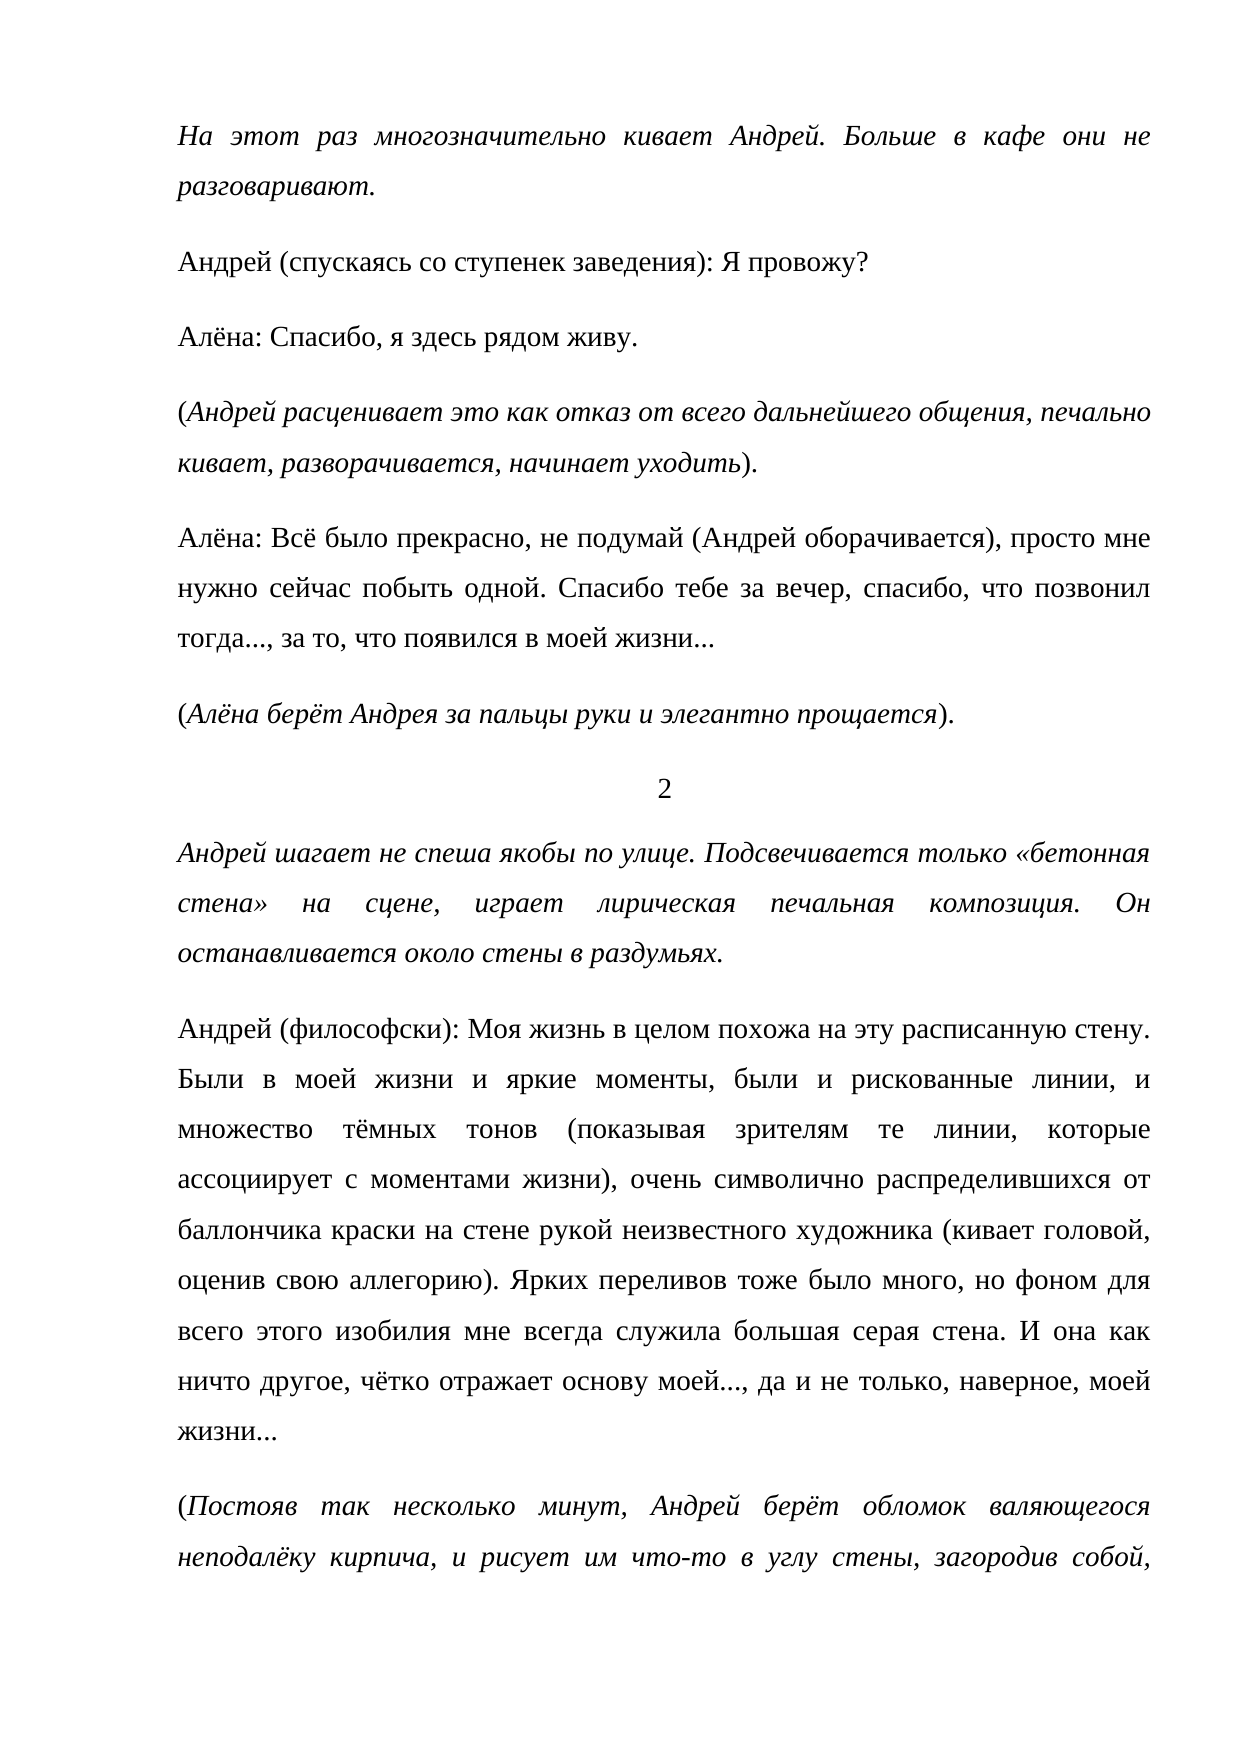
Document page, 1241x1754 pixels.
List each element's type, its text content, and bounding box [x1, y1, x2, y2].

text 2 [177, 771, 1152, 805]
text Алёна: Спасибо, я здесь рядом живу. [177, 319, 1152, 353]
text Андрей шагает не спеша якобы по улице. Подсвечивается только «бетонная стена» на сцене, играет лирическая печальная композиция. Он останавливается около стены в раздумьях. [177, 835, 1152, 969]
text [177, 1488, 1152, 1572]
text Андрей (спускаясь со ступенек заведения): Я провожу? [177, 244, 1152, 277]
text Андрей (философски): Моя жизнь в целом похожа на эту расписанную стену. Были в моей жизни и яркие моменты, были и рискованные линии, и множество тёмных тонов (показывая зрителям те линии, которые ассоциирует с моментами жизни), очень символично распределившихся от баллончика краски на стене рукой неизвестного художника (кивает головой, оценив свою аллегорию). Ярких переливов тоже было много, но фоном для всего этого изобилия мне всегда служила большая серая стена. И она как ничто другое, чётко отражает основу моей..., да и не только, наверное, моей жизни... [177, 1011, 1152, 1447]
text Алёна: Всё было прекрасно, не подумай (Андрей оборачивается), просто мне нужно сейчас побыть одной. Спасибо тебе за вечер, спасибо, что позвонил тогда..., за то, что появился в моей жизни... [177, 520, 1152, 654]
text (Андрей расценивает это как отказ от всего дальнейшего общения, печально кивает, разворачивается, начинает уходить). [177, 394, 1152, 478]
text (Алёна берёт Андрея за пальцы руки и элегантно прощается). [177, 696, 1152, 729]
text На этот раз многозначительно кивает Андрей. Больше в кафе они не разговаривают. [177, 118, 1152, 202]
